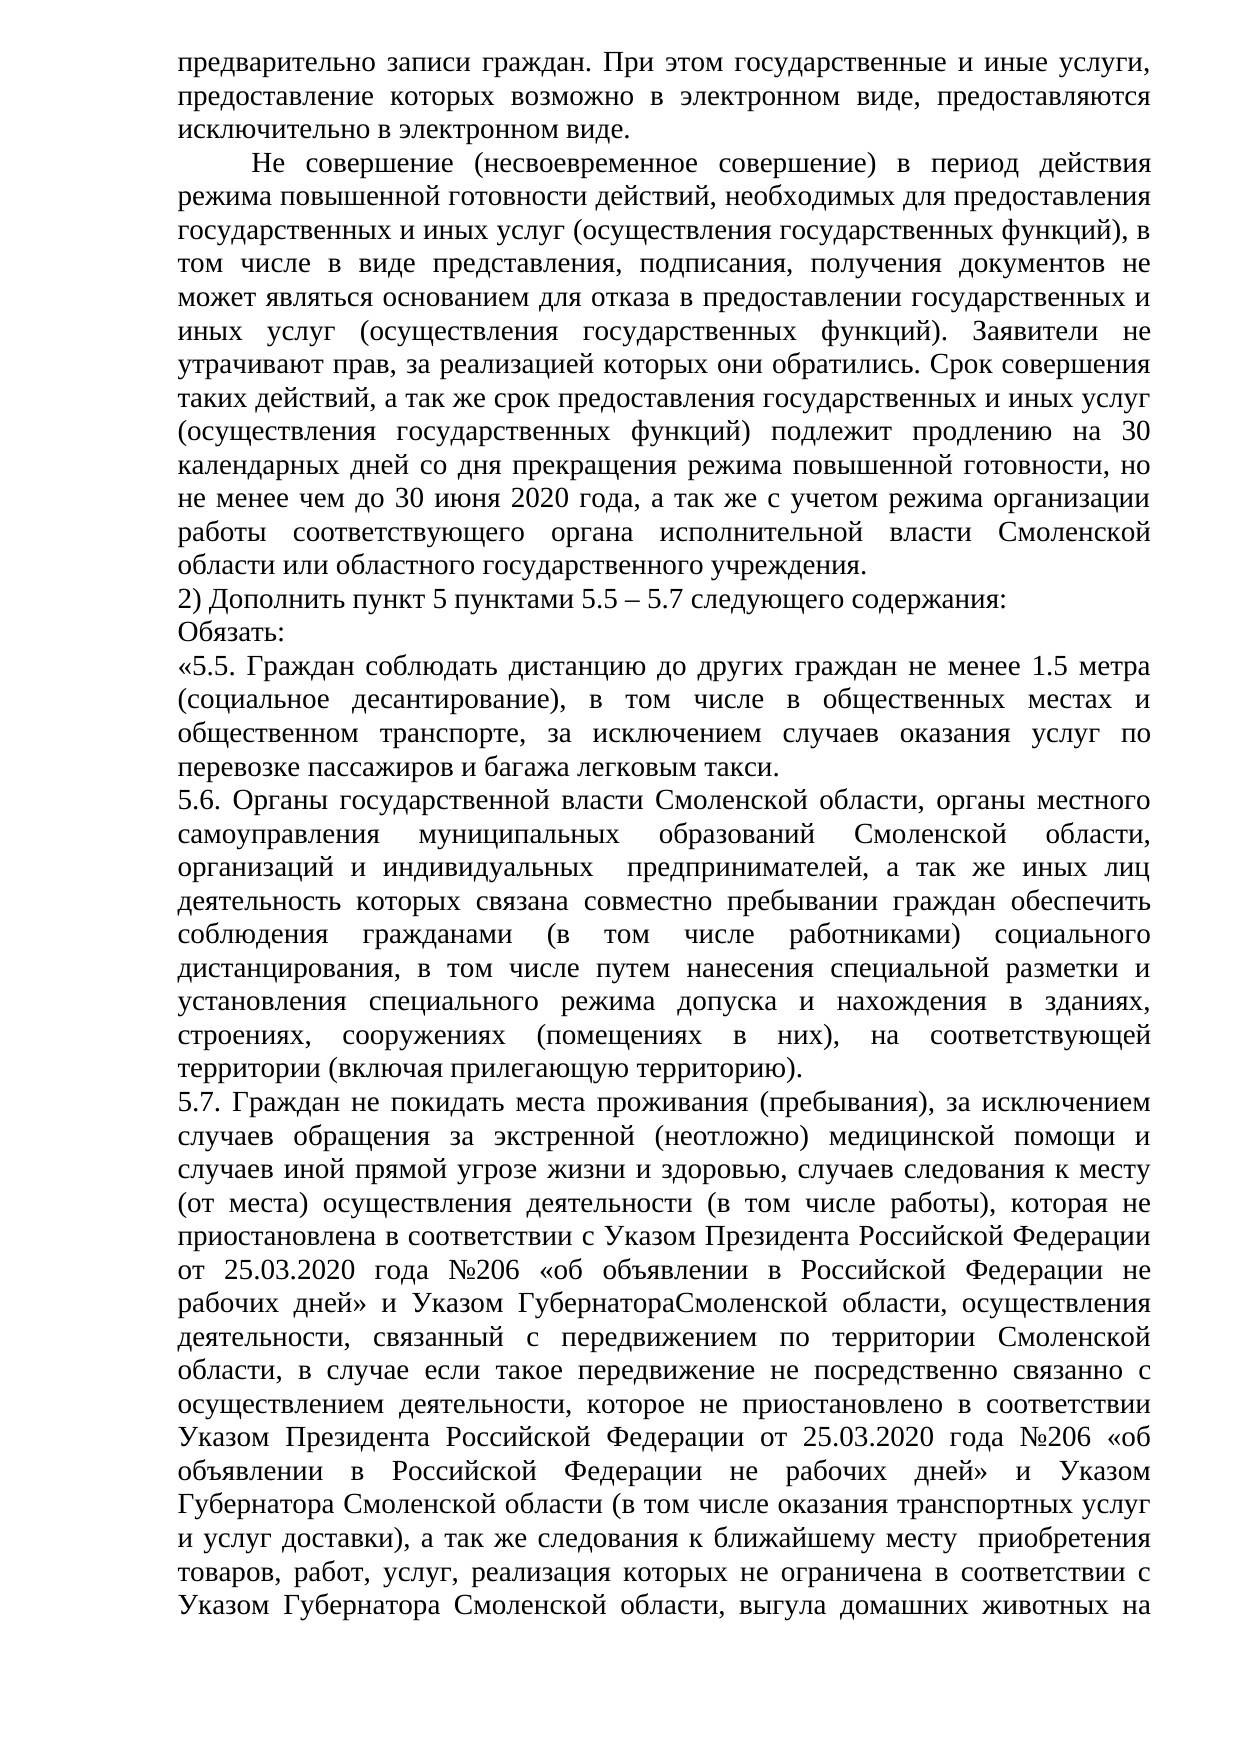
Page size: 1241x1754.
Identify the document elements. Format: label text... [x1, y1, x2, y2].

text «5.5. Граждан соблюдать дистанцию до других граждан не менее 1.5 метра (социальное десантирование), в том числе в общественных местах и общественном транспорте, за исключением случаев оказания услуг по перевозке пассажиров и багажа легковым такси. [177, 648, 1152, 782]
text 5.6. Органы государственной власти Смоленской области, органы местного самоуправления муниципальных образований Смоленской области, организаций и индивидуальных предпринимателей, а так же иных лиц деятельность которых связана совместно пребывании граждан обеспечить соблюдения гражданами (в том числе работниками) социального дистанцирования, в том числе путем нанесения специальной разметки и установления специального режима допуска и нахождения в зданиях, строениях, сооружениях (помещениях в них), на соответствующей территории (включая прилегающую территорию). [177, 782, 1152, 1084]
text 2) Дополнить пункт 5 пунктами 5.5 – 5.7 следующего содержания: [177, 581, 1152, 614]
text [177, 1084, 1152, 1621]
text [177, 44, 1152, 145]
text Обязать: [177, 614, 1152, 648]
text Не совершение (несвоевременное совершение) в период действия режима повышенной готовности действий, необходимых для предоставления государственных и иных услуг (осуществления государственных функций), в том числе в виде представления, подписания, получения документов не может являться основанием для отказа в предоставлении государственных и иных услуг (осуществления государственных функций). Заявители не утрачивают прав, за реализацией которых они обратились. Срок совершения таких действий, а так же срок предоставления государственных и иных услуг (осуществления государственных функций) подлежит продлению на 30 календарных дней со дня прекращения режима повышенной готовности, но не менее чем до 30 июня 2020 года, а так же с учетом режима организации работы соответствующего органа исполнительной власти Смоленской области или областного государственного учреждения. [177, 145, 1152, 581]
